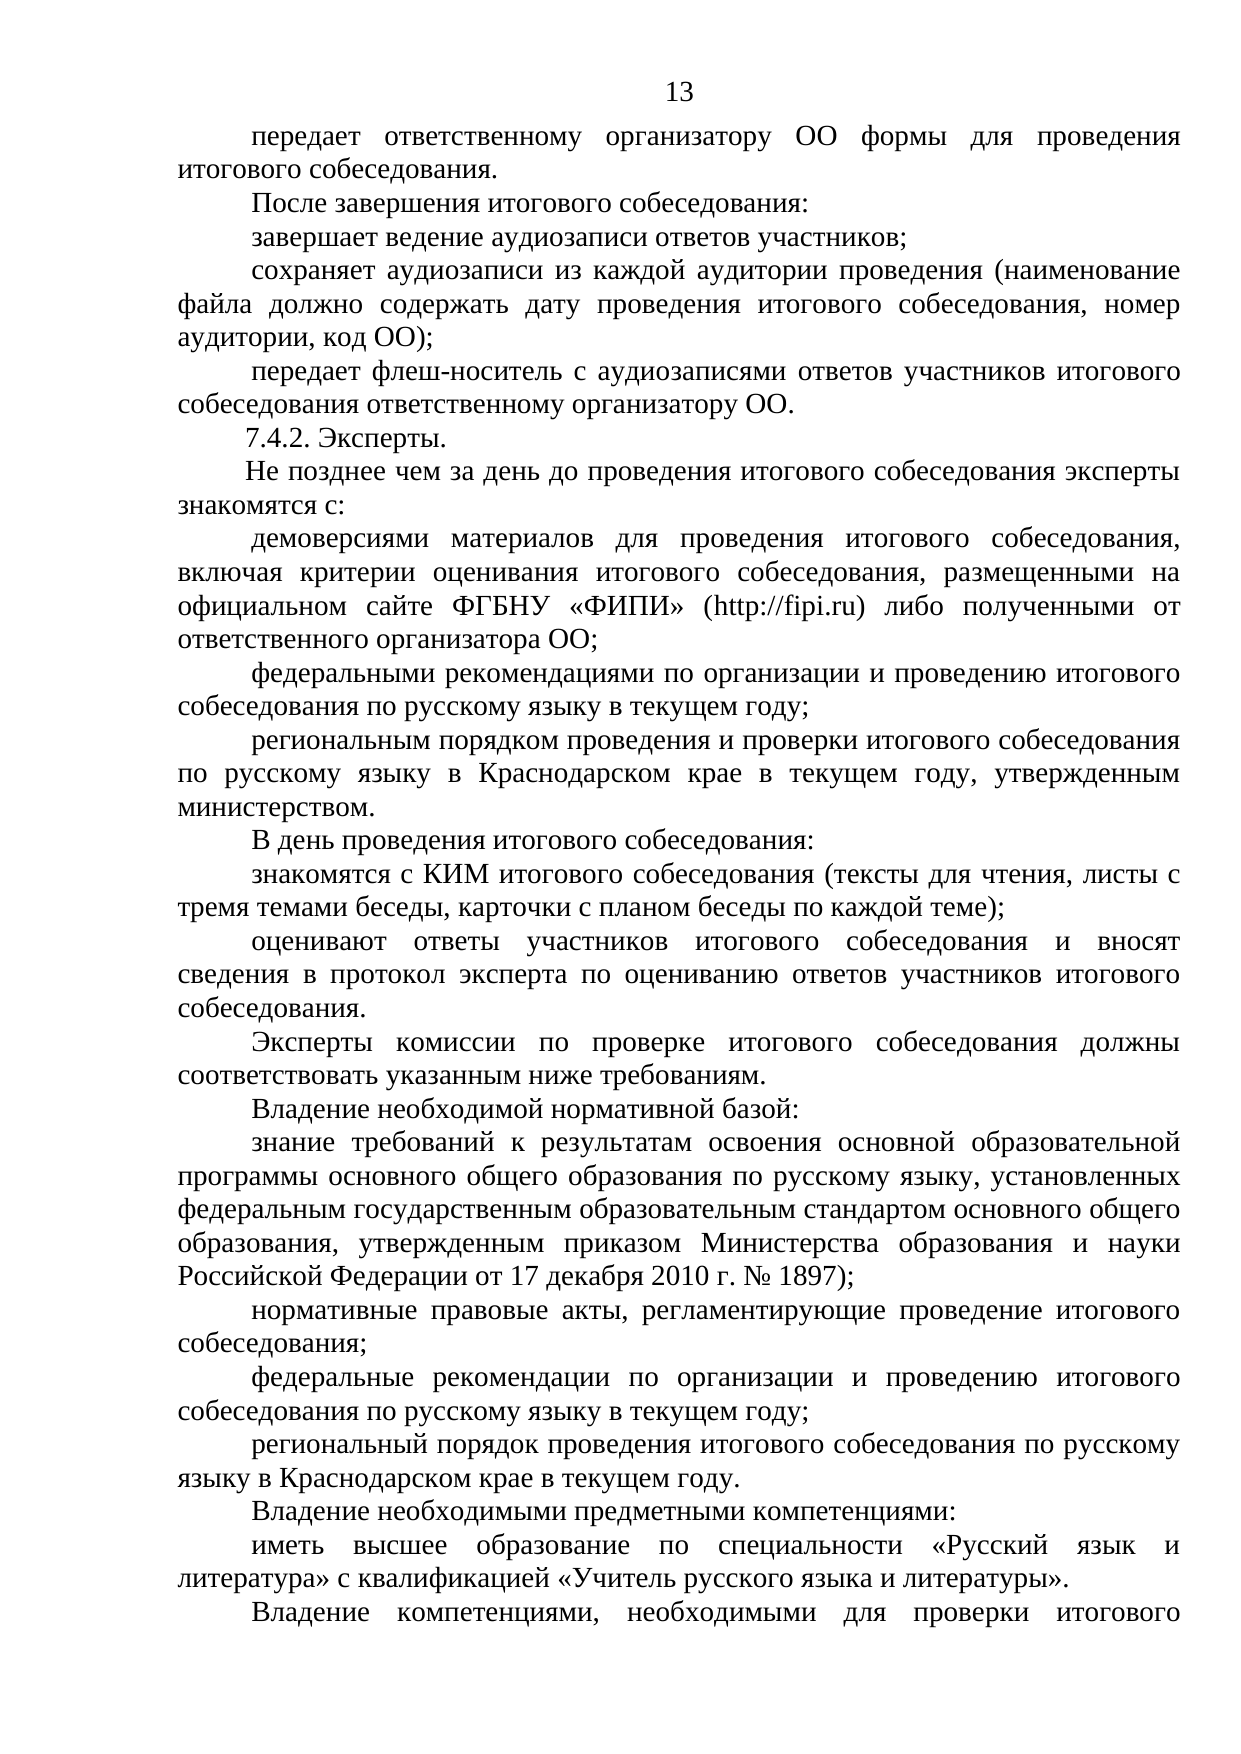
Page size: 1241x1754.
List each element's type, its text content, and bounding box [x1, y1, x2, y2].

list Не позднее чем за день до проведения итогового собеседования эксперты знакомятся с: [177, 453, 1181, 521]
text федеральными рекомендациями по организации и проведению итогового собеседования по русскому языку в текущем году; [177, 655, 1181, 722]
text региональный порядок проведения итогового собеседования по русскому языку в Краснодарском крае в текущем году. [177, 1426, 1181, 1493]
text сохраняет аудиозаписи из каждой аудитории проведения (наименование файла должно содержать дату проведения итогового собеседования, номер аудитории, код ОО); [177, 252, 1181, 353]
list знакомятся с КИМ итогового собеседования (тексты для чтения, листы с тремя темами беседы, карточки с планом беседы по каждой теме); [177, 856, 1181, 923]
list оценивают ответы участников итогового собеседования и вносят сведения в протокол эксперта по оцениванию ответов участников итогового собеседования. [177, 923, 1181, 1024]
text региональным порядком проведения и проверки итогового собеседования по русскому языку в Краснодарском крае в текущем году, утвержденным министерством. [177, 722, 1181, 822]
list 7.4.2. Эксперты. [177, 420, 1181, 453]
list передает ответственному организатору ОО формы для проведения итогового собеседования. [177, 118, 1181, 185]
list В день проведения итогового собеседования: [177, 822, 1181, 856]
text нормативные правовые акты, регламентирующие проведение итогового собеседования; [177, 1292, 1181, 1359]
text Владение необходимыми предметными компетенциями: [177, 1493, 1181, 1527]
text иметь высшее образование по специальности «Русский язык и литература» с квалификацией «Учитель русского языка и литературы». [177, 1527, 1181, 1594]
text Владение необходимой нормативной базой: [177, 1091, 1181, 1124]
text Эксперты комиссии по проверке итогового собеседования должны соответствовать указанным ниже требованиям. [177, 1024, 1181, 1091]
text завершает ведение аудиозаписи ответов участников; [177, 219, 1181, 252]
list После завершения итогового собеседования: [177, 185, 1181, 219]
text передает флеш-носитель с аудиозаписями ответов участников итогового собеседования ответственному организатору ОО. [177, 353, 1181, 420]
text демоверсиями материалов для проведения итогового собеседования, включая критерии оценивания итогового собеседования, размещенными на официальном сайте ФГБНУ «ФИПИ» (http://fipi.ru) либо полученными от ответственного организатора ОО; [177, 521, 1181, 655]
text федеральные рекомендации по организации и проведению итогового собеседования по русскому языку в текущем году; [177, 1359, 1181, 1426]
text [177, 1594, 1181, 1627]
text знание требований к результатам освоения основной образовательной программы основного общего образования по русскому языку, установленных федеральным государственным образовательным стандартом основного общего образования, утвержденным приказом Министерства образования и науки Российской Федерации от 17 декабря 2010 г. № 1897); [177, 1124, 1181, 1292]
